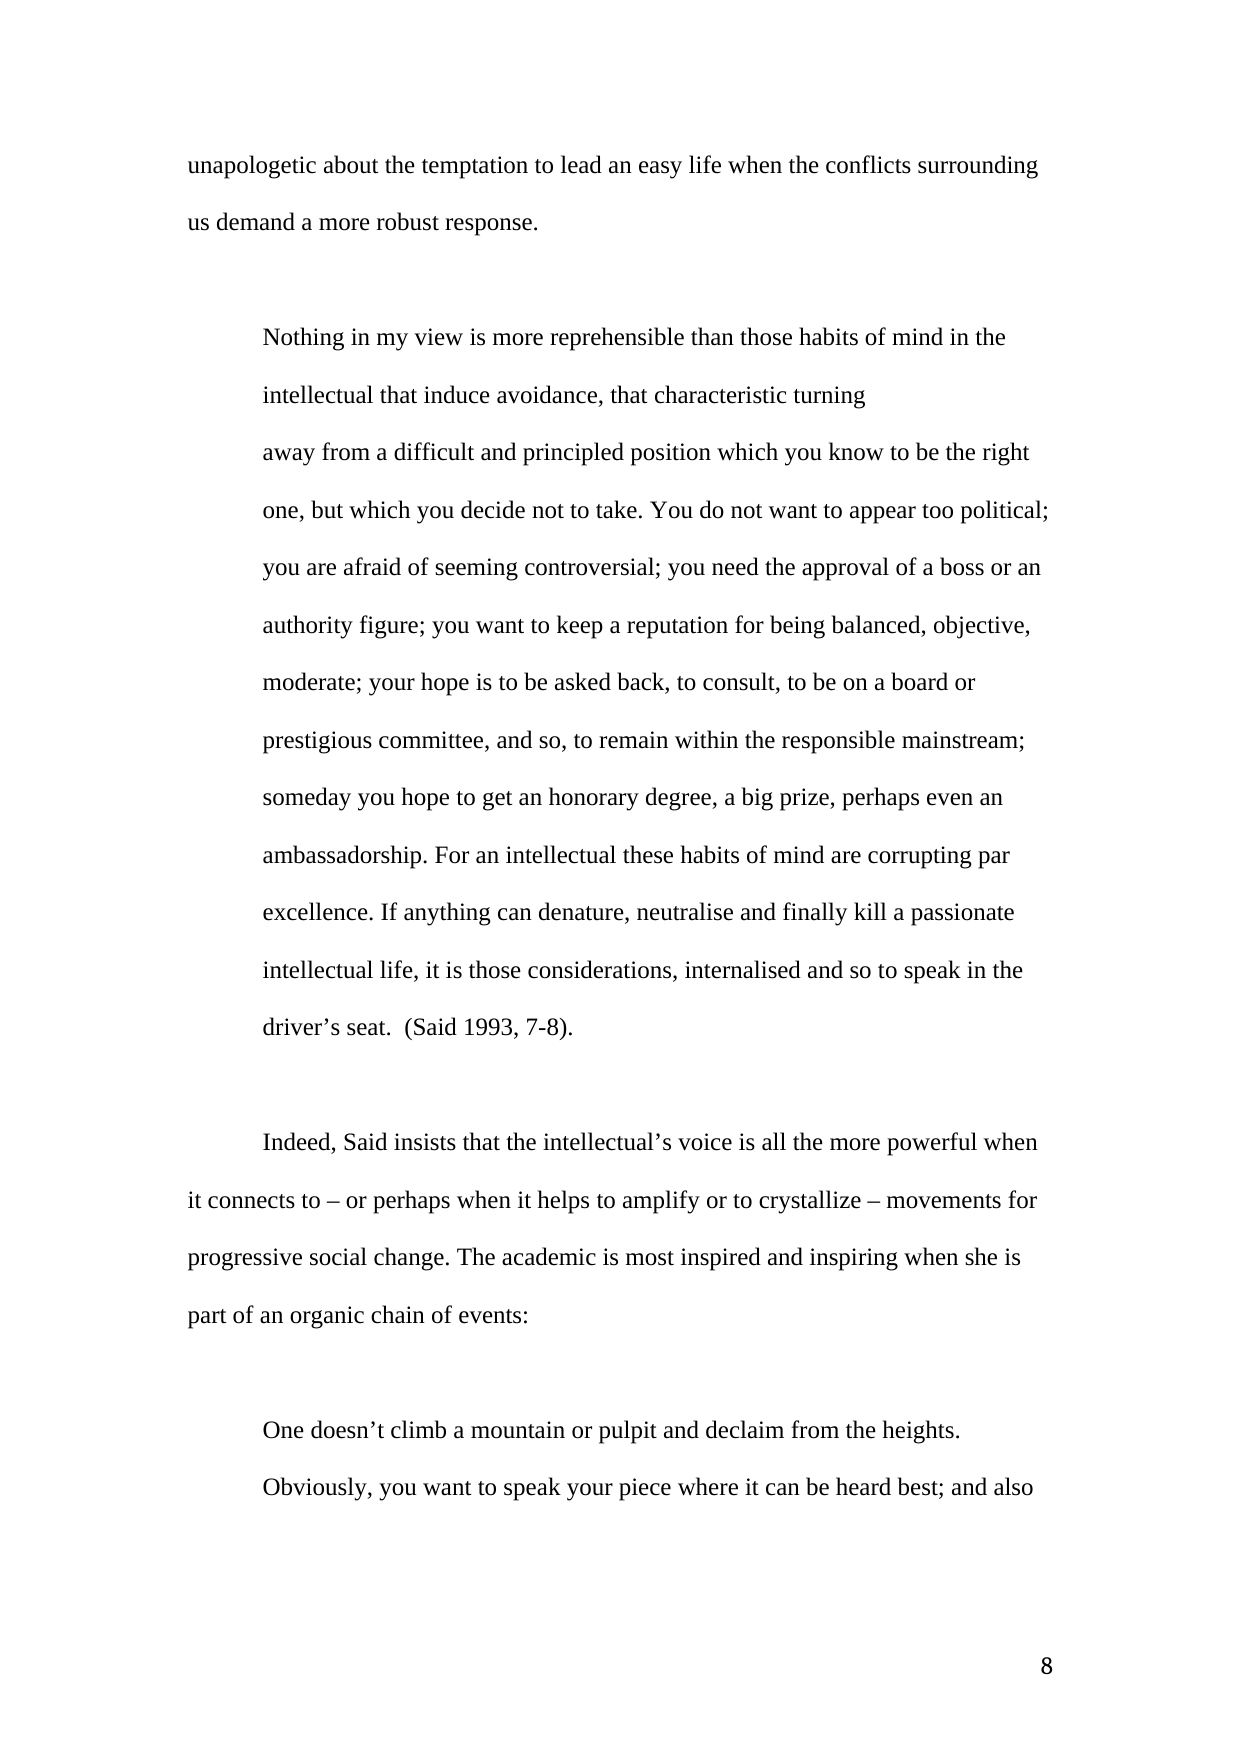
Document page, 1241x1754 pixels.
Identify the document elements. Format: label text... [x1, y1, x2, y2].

text Indeed, Said insists that the intellectual’s voice is all the more powerful when it connects to – or perhaps when it helps to amplify or to crystallize – movements for progressive social change. The academic is most inspired and inspiring when she is part of an organic chain of events: [187, 1127, 1053, 1329]
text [187, 150, 1053, 236]
text away from a difficult and principled position which you know to be the right one, but which you decide not to take. You do not want to appear too political; you are afraid of seeming controversial; you need the approval of a boss or an authority figure; you want to keep a reputation for being balanced, objective, moderate; your hope is to be asked back, to consult, to be on a board or prestigious committee, and so, to remain within the responsible mainstream; someday you hope to get an honorary degree, a big prize, perhaps even an ambassadorship. For an intellectual these habits of mind are corrupting par excellence. If anything can denature, neutralise and finally kill a passionate intellectual life, it is those considerations, internalised and so to speak in the driver’s seat. (Said 1993, 7-8). [262, 437, 1053, 1041]
text Nothing in my view is more reprehensible than those habits of mind in the intellectual that induce avoidance, that characteristic turning [262, 322, 1053, 409]
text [262, 1415, 1053, 1501]
